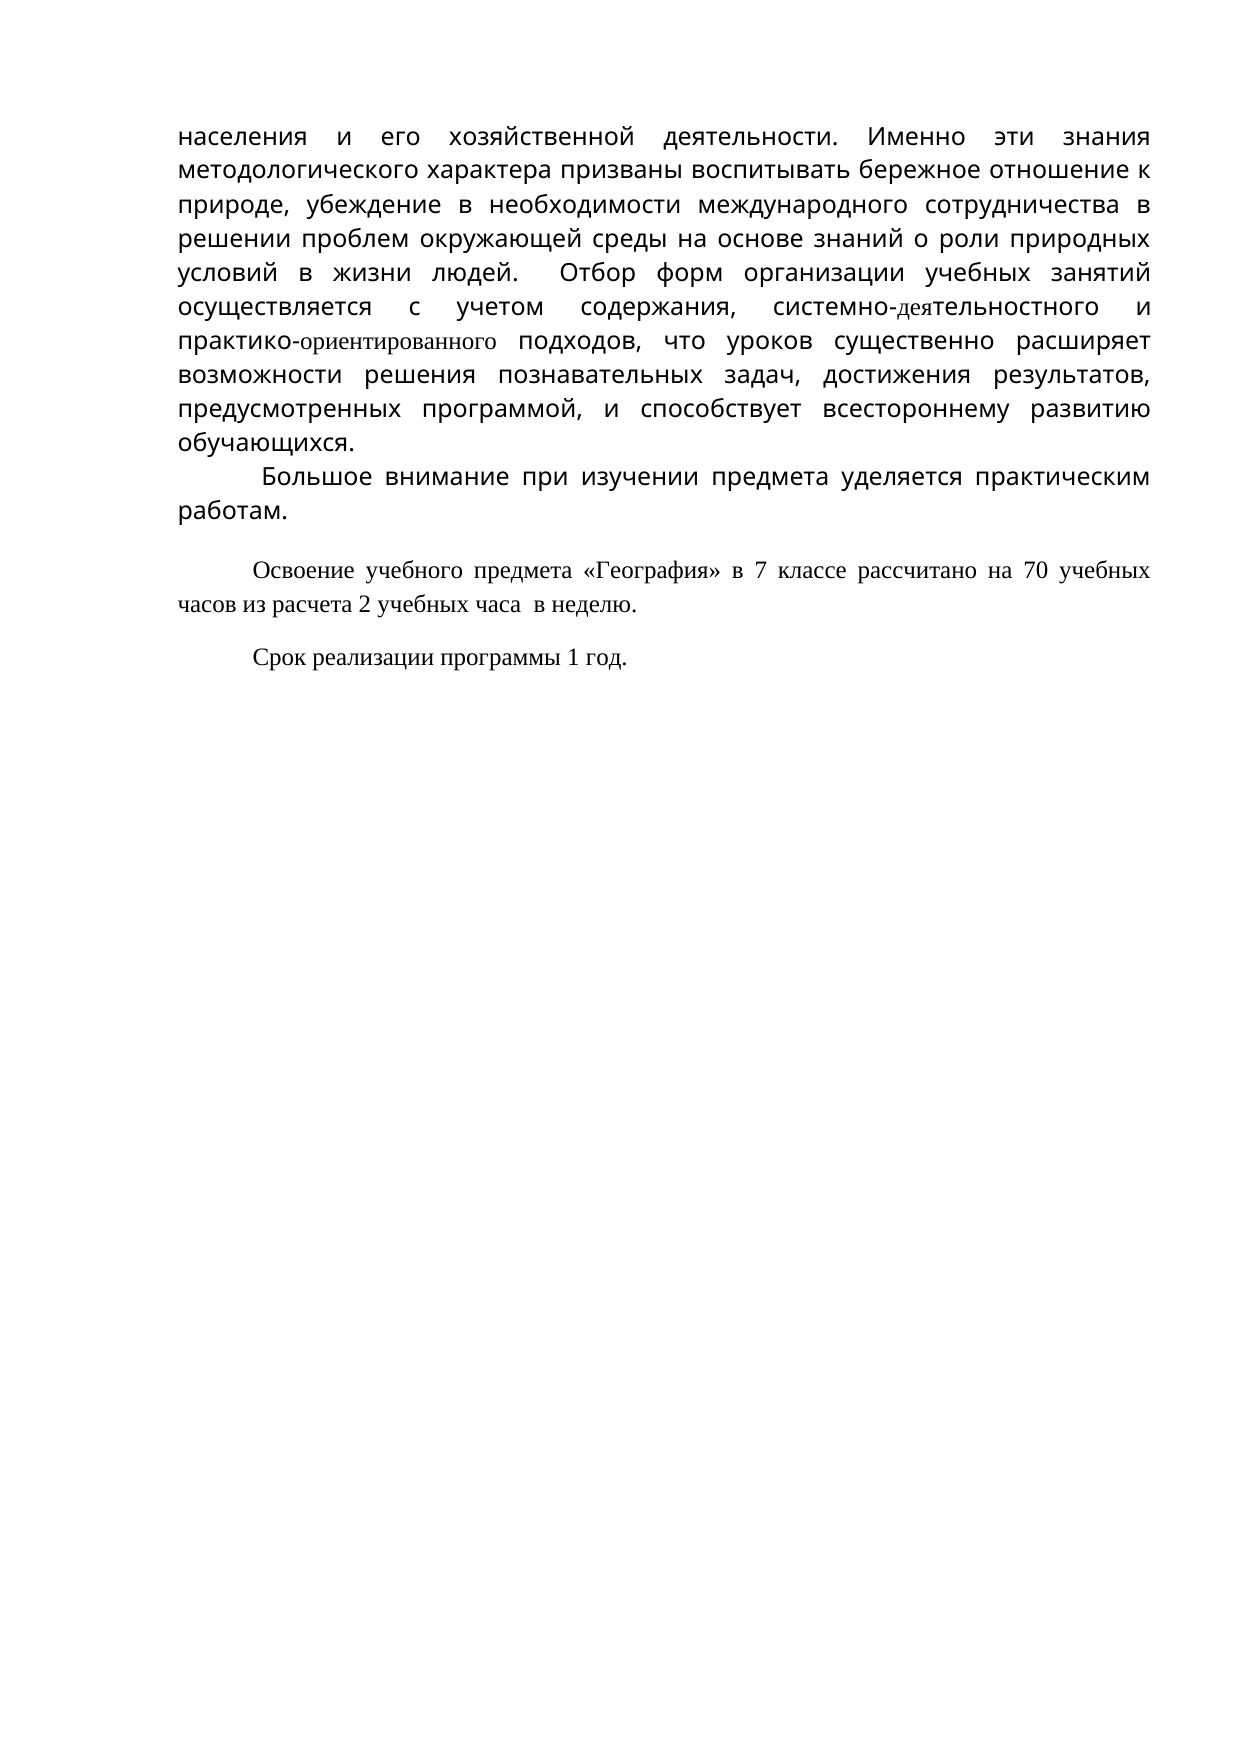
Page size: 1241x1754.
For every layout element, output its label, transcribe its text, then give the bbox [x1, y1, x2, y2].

text Срок реализации программы 1 год. [177, 642, 1152, 671]
text Большое внимание при изучении предмета уделяется практическим работам. [177, 459, 1152, 527]
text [177, 118, 1152, 459]
text Освоение учебного предмета «География» в 7 классе рассчитано на 70 учебных часов из расчета 2 учебных часа в неделю. [177, 556, 1152, 617]
